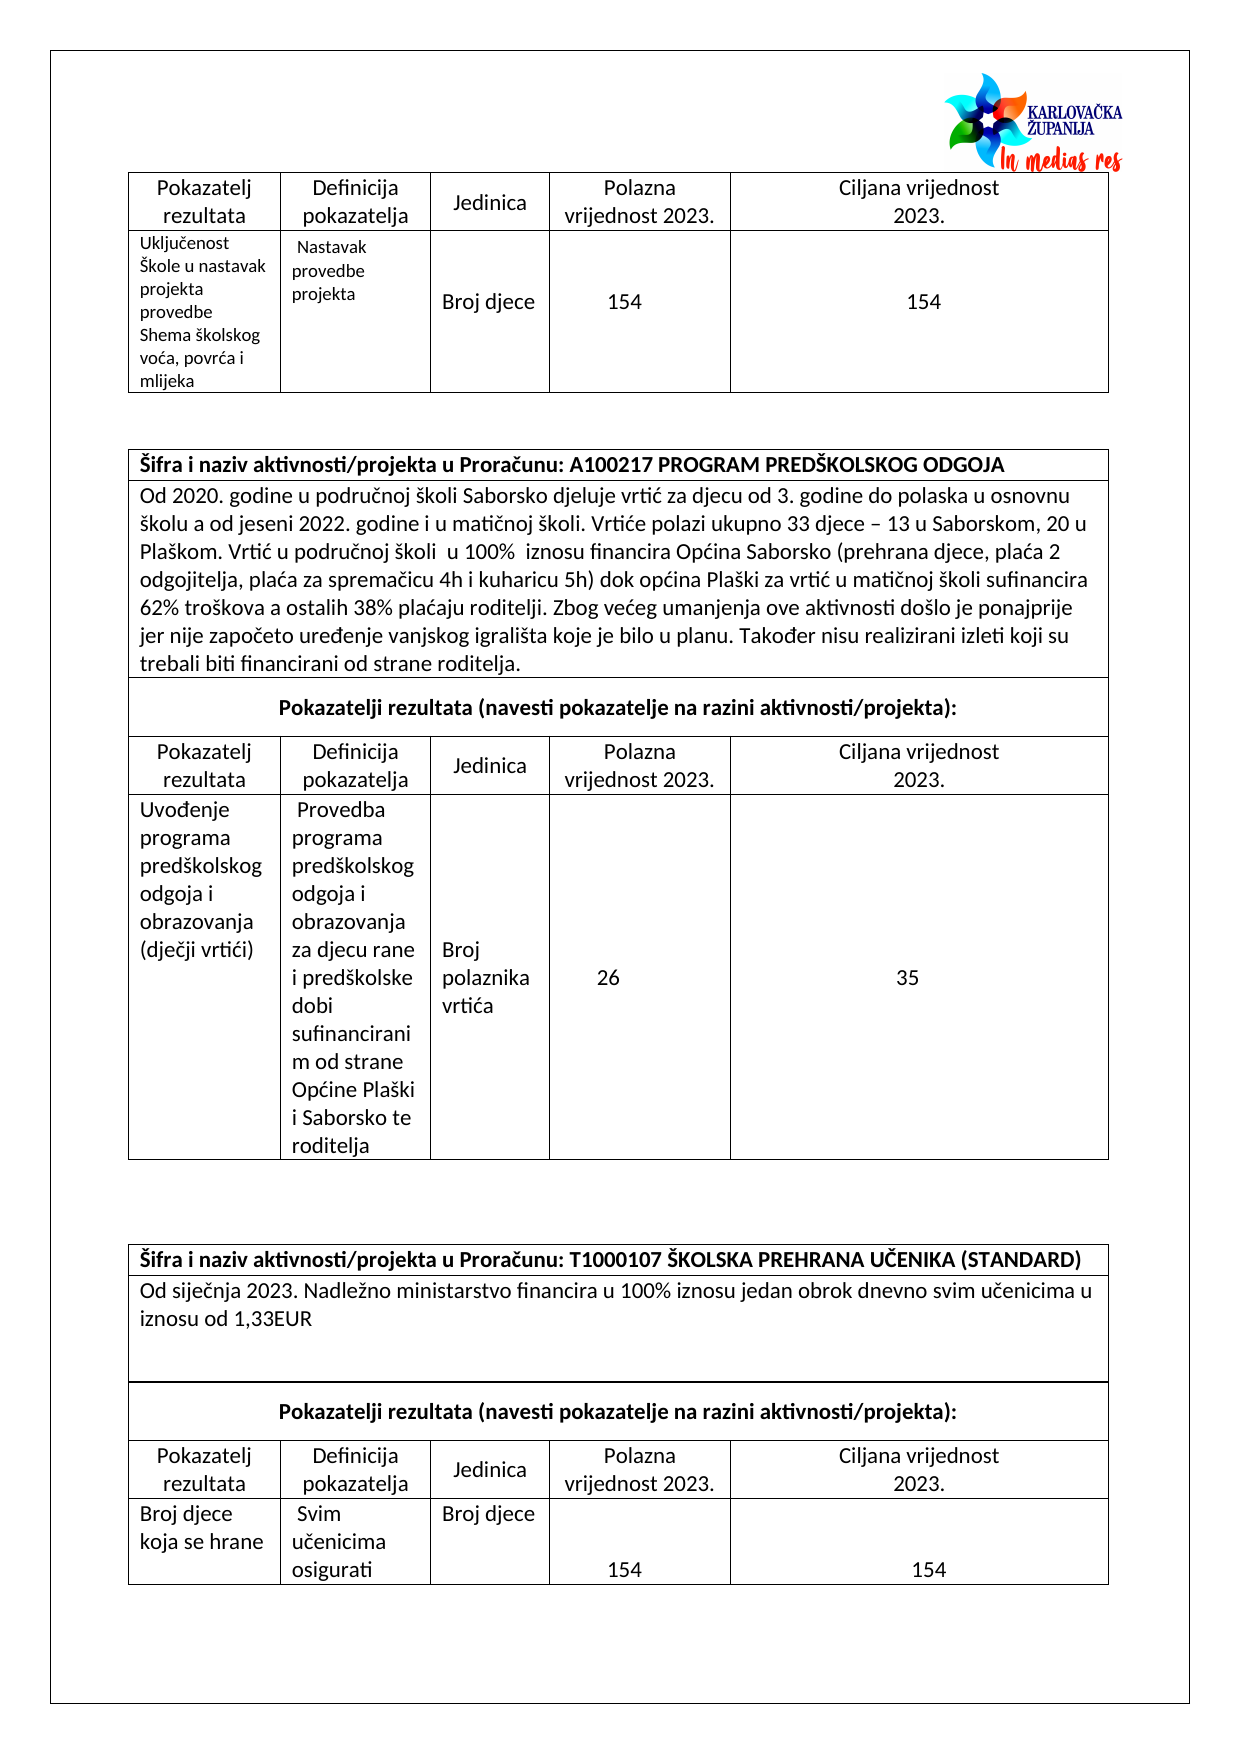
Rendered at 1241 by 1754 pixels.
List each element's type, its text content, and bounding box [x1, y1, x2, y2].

table_cell Jedinica [431, 1441, 549, 1498]
table_cell Polazna vrijednost 2023. [550, 1441, 730, 1498]
table_cell Jedinica [431, 173, 549, 230]
table_header Šifra i naziv aktivnosti/projekta u Proračunu: A100217 PROGRAM PREDŠKOLSKOG ODGOJA [129, 450, 1108, 480]
table_cell 35 [731, 795, 1108, 1159]
table_cell Jedinica [431, 737, 549, 794]
table_cell Od siječnja 2023. Nadležno ministarstvo financira u 100% iznosu jedan obrok dnevno svim učenicima u iznosu od 1,33EUR [129, 1276, 1108, 1381]
table_cell Provedba programa predškolskog odgoja i obrazovanja za djecu rane i predškolske dobi sufinanciranim od strane Općine Plaški i Saborsko te roditelja [281, 795, 430, 1159]
table_cell Od 2020. godine u područnoj školi Saborsko djeluje vrtić za djecu od 3. godine do polaska u osnovnu školu a od jeseni 2022. godine i u matičnoj školi. Vrtiće polazi ukupno 33 djece – 13 u Saborskom, 20 u Plaškom. Vrtić u područnoj školi u 100% iznosu financira Općina Saborsko (prehrana djece, plaća 2 odgojitelja, plaća za spremačicu 4h i kuharicu 5h) dok općina Plaški za vrtić u matičnoj školi sufinancira 62% troškova a ostalih 38% plaćaju roditelji. Zbog većeg umanjenja ove aktivnosti došlo je ponajprije jer nije započeto uređenje vanjskog igrališta koje je bilo u planu. Također nisu realizirani izleti koji su trebali biti financirani od strane roditelja. [129, 481, 1108, 677]
table_cell 154 [550, 231, 730, 392]
table_cell Svim učenicima osigurati besplatni obrok [281, 1499, 430, 1583]
table_cell Pokazatelji rezultata (navesti pokazatelje na razini aktivnosti/projekta): [129, 678, 1108, 736]
table_cell Nastavak provedbe projekta [281, 231, 430, 392]
picture [944, 73, 1123, 172]
table_header Šifra i naziv aktivnosti/projekta u Proračunu: T1000107 ŠKOLSKA PREHRANA UČENIKA (STANDARD) [129, 1245, 1108, 1275]
table_cell 154 [731, 231, 1108, 392]
table_cell Polazna vrijednost 2023. [550, 737, 730, 794]
table_cell Ciljana vrijednost 2023. [731, 737, 1108, 794]
table_cell Broj djece [431, 231, 549, 392]
table_cell 26 [550, 795, 730, 1159]
table_cell Broj djece koja se hrane [129, 1499, 280, 1583]
table_cell Uključenost Škole u nastavak projekta provedbe Shema školskog voća, povrća i mlijeka [129, 231, 280, 392]
table_cell Polazna vrijednost 2023. [550, 173, 730, 230]
table_cell 154 [731, 1499, 1108, 1583]
table_cell 154 [550, 1499, 730, 1583]
table_cell Broj djece [431, 1499, 549, 1583]
table_cell Pokazatelj rezultata [129, 173, 280, 230]
table_cell Uvođenje programa predškolskog odgoja i obrazovanja (dječji vrtići) [129, 795, 280, 1159]
table_cell Definicija pokazatelja [281, 173, 430, 230]
table_cell Definicija pokazatelja [281, 737, 430, 794]
table_cell Pokazatelj rezultata [129, 737, 280, 794]
table_cell Broj polaznika vrtića [431, 795, 549, 1159]
table_cell Pokazatelji rezultata (navesti pokazatelje na razini aktivnosti/projekta): [129, 1383, 1108, 1440]
table_cell Ciljana vrijednost 2023. [731, 173, 1108, 230]
table_cell Definicija pokazatelja [281, 1441, 430, 1498]
table_cell Ciljana vrijednost 2023. [731, 1441, 1108, 1498]
table_cell Pokazatelj rezultata [129, 1441, 280, 1498]
